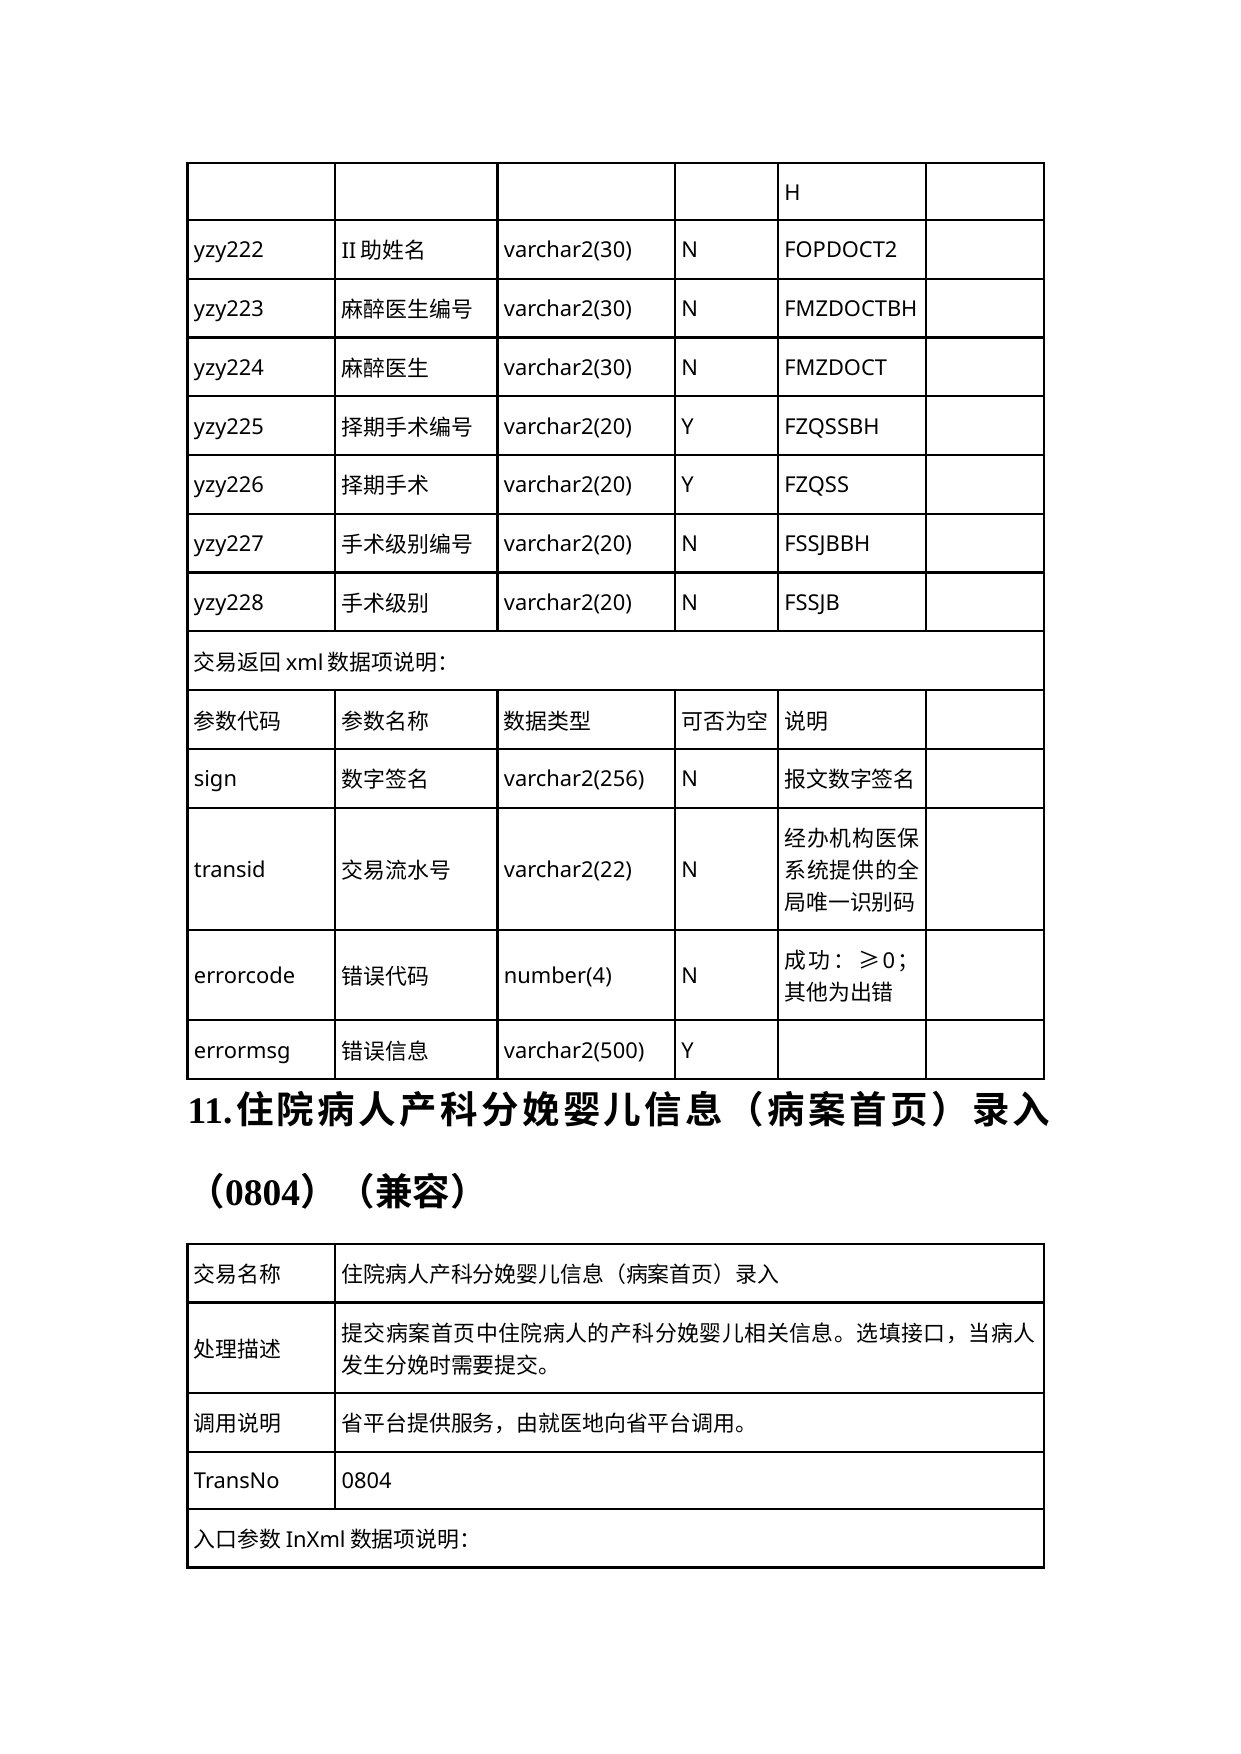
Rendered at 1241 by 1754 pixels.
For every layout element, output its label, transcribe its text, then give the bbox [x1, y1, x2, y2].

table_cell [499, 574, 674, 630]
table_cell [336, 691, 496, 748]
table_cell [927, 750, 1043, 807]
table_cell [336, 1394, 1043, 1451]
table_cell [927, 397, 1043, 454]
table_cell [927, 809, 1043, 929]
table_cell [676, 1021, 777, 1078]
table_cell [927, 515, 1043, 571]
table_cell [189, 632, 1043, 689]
subtitle 11.住院病人产科分娩婴儿信息（病案首页）录入（0804）（兼容） [187, 1080, 1053, 1216]
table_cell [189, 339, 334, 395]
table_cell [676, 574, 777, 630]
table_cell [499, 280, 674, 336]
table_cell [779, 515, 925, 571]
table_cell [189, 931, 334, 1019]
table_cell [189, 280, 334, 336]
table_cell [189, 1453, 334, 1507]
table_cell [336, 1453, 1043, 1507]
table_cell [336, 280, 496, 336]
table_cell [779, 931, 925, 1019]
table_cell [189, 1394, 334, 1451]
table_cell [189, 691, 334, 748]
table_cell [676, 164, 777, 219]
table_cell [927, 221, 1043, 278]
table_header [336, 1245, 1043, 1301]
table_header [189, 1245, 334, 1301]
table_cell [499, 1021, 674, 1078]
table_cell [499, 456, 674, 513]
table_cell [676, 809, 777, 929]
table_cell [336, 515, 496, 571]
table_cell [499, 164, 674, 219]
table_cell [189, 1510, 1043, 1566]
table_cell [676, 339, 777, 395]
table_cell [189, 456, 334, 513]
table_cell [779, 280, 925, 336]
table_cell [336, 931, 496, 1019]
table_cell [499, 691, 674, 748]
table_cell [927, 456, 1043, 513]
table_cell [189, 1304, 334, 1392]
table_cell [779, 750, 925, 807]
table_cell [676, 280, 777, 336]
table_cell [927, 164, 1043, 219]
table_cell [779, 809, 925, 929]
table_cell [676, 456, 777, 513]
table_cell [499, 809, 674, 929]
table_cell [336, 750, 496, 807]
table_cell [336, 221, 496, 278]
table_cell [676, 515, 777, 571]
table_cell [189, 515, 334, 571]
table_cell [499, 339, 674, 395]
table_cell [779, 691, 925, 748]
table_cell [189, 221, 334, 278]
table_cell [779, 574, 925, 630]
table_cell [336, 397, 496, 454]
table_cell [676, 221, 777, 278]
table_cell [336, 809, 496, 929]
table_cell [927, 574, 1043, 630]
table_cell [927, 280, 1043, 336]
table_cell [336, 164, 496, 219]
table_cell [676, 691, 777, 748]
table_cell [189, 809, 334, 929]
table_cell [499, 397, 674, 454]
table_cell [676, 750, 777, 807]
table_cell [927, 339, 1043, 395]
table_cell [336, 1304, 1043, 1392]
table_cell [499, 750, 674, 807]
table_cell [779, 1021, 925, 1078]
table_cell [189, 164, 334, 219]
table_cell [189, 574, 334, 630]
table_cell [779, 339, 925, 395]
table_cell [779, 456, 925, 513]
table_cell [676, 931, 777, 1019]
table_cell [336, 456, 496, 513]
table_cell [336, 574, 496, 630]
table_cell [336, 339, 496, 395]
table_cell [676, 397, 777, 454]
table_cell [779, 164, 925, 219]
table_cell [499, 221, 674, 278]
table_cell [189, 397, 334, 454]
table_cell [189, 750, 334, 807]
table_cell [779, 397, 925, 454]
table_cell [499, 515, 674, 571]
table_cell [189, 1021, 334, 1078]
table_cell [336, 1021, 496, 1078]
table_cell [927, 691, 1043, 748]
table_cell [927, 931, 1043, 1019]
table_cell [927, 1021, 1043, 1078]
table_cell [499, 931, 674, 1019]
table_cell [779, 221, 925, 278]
